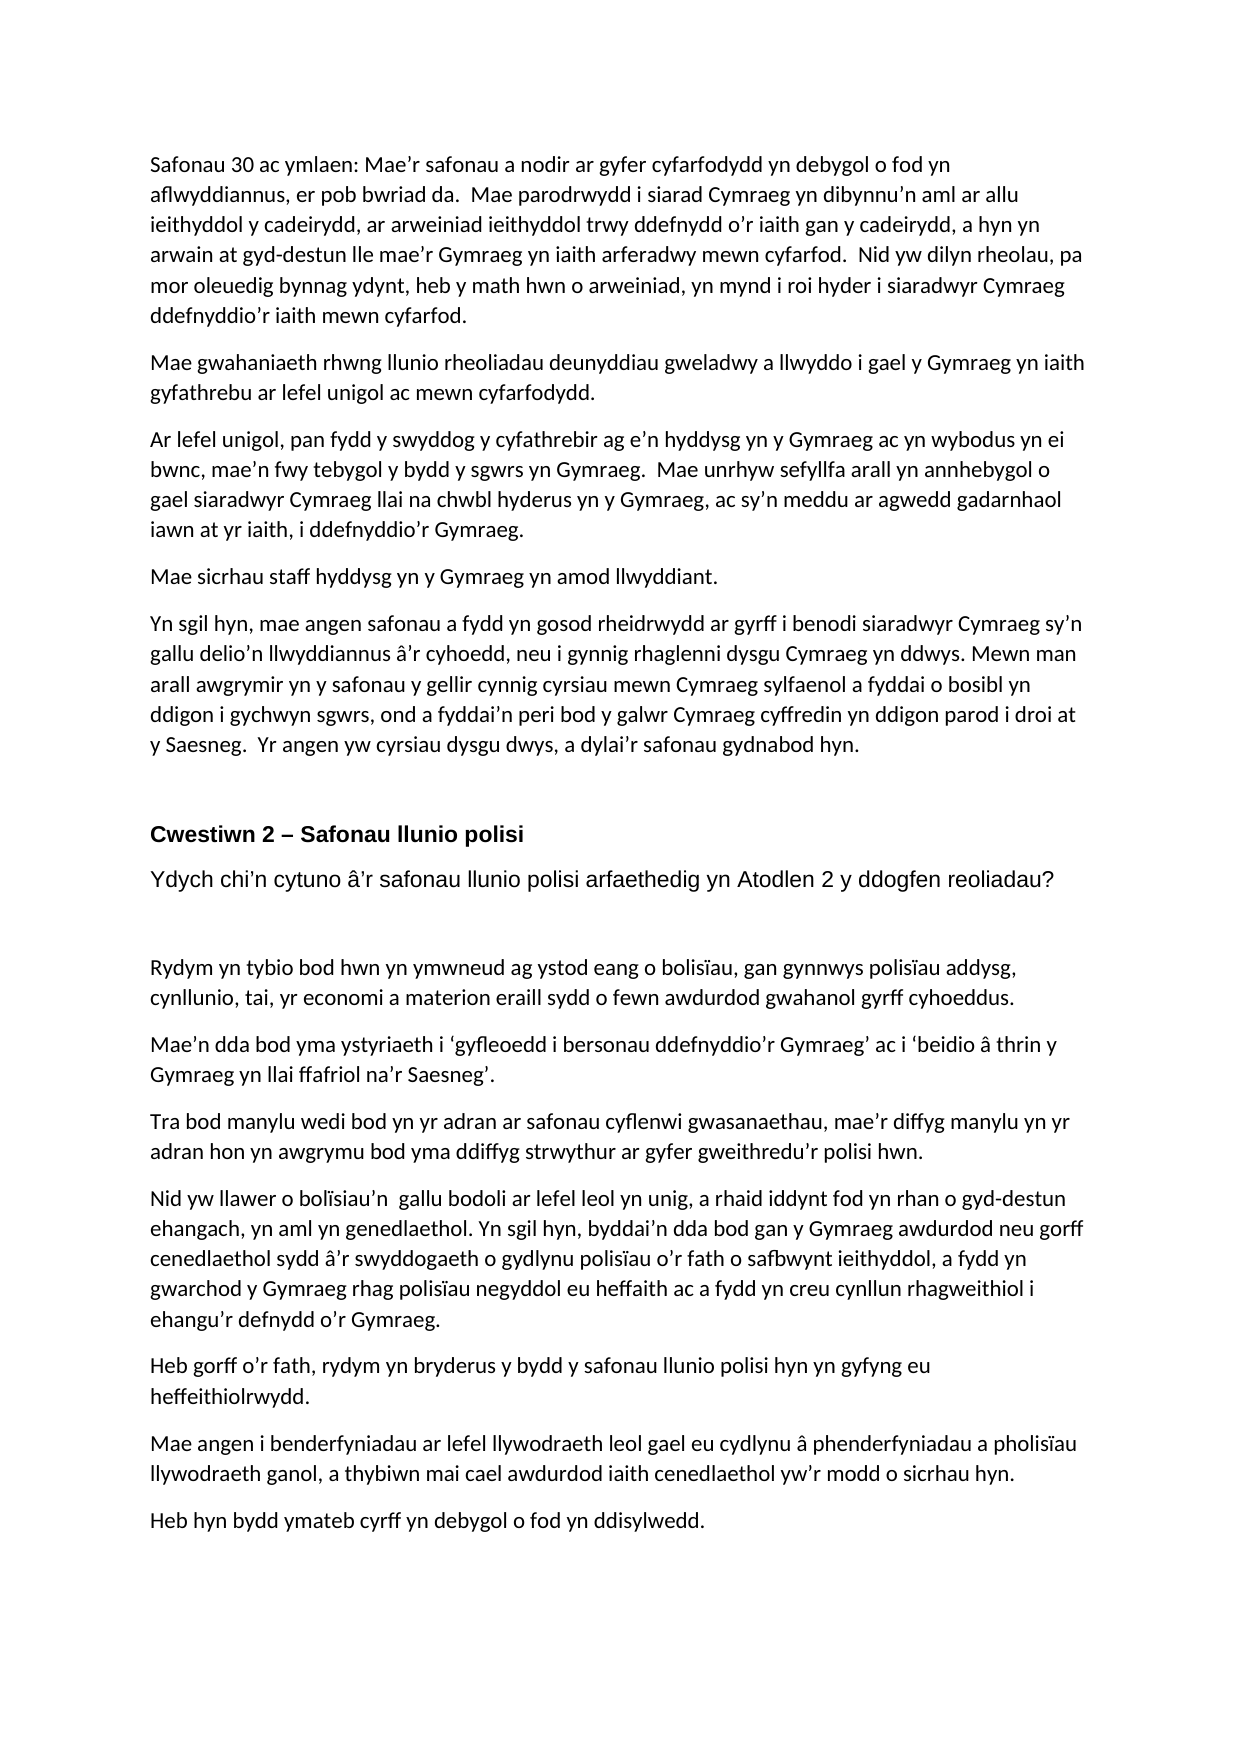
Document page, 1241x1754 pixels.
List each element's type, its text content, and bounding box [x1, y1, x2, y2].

text Heb gorff o’r fath, rydym yn bryderus y bydd y safonau llunio polisi hyn yn gyfyng eu heffeithiolrwydd. [150, 1352, 1090, 1410]
text Mae gwahaniaeth rhwng llunio rheoliadau deunyddiau gweladwy a llwyddo i gael y Gymraeg yn iaith gyfathrebu ar lefel unigol ac mewn cyfarfodydd. [150, 348, 1090, 406]
text Rydym yn tybio bod hwn yn ymwneud ag ystod eang o bolisïau, gan gynnwys polisïau addysg, cynllunio, tai, yr economi a materion eraill sydd o fewn awdurdod gwahanol gyrff cyhoeddus. [150, 953, 1090, 1011]
text Mae sicrhau staff hyddysg yn y Gymraeg yn amod llwyddiant. [150, 562, 1090, 591]
text Ar lefel unigol, pan fydd y swyddog y cyfathrebir ag e’n hyddysg yn y Gymraeg ac yn wybodus yn ei bwnc, mae’n fwy tebygol y bydd y sgwrs yn Gymraeg. Mae unrhyw sefyllfa arall yn annhebygol o gael siaradwyr Cymraeg llai na chwbl hyderus yn y Gymraeg, ac sy’n meddu ar agwedd gadarnhaol iawn at yr iaith, i ddefnyddio’r Gymraeg. [150, 425, 1090, 544]
text Tra bod manylu wedi bod yn yr adran ar safonau cyflenwi gwasanaethau, mae’r diffyg manylu yn yr adran hon yn awgrymu bod yma ddiffyg strwythur ar gyfer gweithredu’r polisi hwn. [150, 1107, 1090, 1165]
text Heb hyn bydd ymateb cyrff yn debygol o fod yn ddisylwedd. [150, 1506, 1090, 1534]
text Ydych chi’n cytuno â’r safonau llunio polisi arfaethedig yn Atodlen 2 y ddogfen reoliadau? [150, 866, 1090, 892]
text Cwestiwn 2 – Safonau llunio polisi [150, 821, 1090, 848]
text Nid yw llawer o bolïsiau’n gallu bodoli ar lefel leol yn unig, a rhaid iddynt fod yn rhan o gyd-destun ehangach, yn aml yn genedlaethol. Yn sgil hyn, byddai’n dda bod gan y Gymraeg awdurdod neu gorff cenedlaethol sydd â’r swyddogaeth o gydlynu polisïau o’r fath o safbwynt ieithyddol, a fydd yn gwarchod y Gymraeg rhag polisïau negyddol eu heffaith ac a fydd yn creu cynllun rhagweithiol i ehangu’r defnydd o’r Gymraeg. [150, 1184, 1090, 1333]
text Safonau 30 ac ymlaen: Mae’r safonau a nodir ar gyfer cyfarfodydd yn debygol o fod yn aflwyddiannus, er pob bwriad da. Mae parodrwydd i siarad Cymraeg yn dibynnu’n aml ar allu ieithyddol y cadeirydd, ar arweiniad ieithyddol trwy ddefnydd o’r iaith gan y cadeirydd, a hyn yn arwain at gyd-destun lle mae’r Gymraeg yn iaith arferadwy mewn cyfarfod. Nid yw dilyn rheolau, pa mor oleuedig bynnag ydynt, heb y math hwn o arweiniad, yn mynd i roi hyder i siaradwyr Cymraeg ddefnyddio’r iaith mewn cyfarfod. [150, 150, 1090, 329]
text Yn sgil hyn, mae angen safonau a fydd yn gosod rheidrwydd ar gyrff i benodi siaradwyr Cymraeg sy’n gallu delio’n llwyddiannus â’r cyhoedd, neu i gynnig rhaglenni dysgu Cymraeg yn ddwys. Mewn man arall awgrymir yn y safonau y gellir cynnig cyrsiau mewn Cymraeg sylfaenol a fyddai o bosibl yn ddigon i gychwyn sgwrs, ond a fyddai’n peri bod y galwr Cymraeg cyffredin yn ddigon parod i droi at y Saesneg. Yr angen yw cyrsiau dysgu dwys, a dylai’r safonau gydnabod hyn. [150, 609, 1090, 758]
text Mae’n dda bod yma ystyriaeth i ‘gyfleoedd i bersonau ddefnyddio’r Gymraeg’ ac i ‘beidio â thrin y Gymraeg yn llai ffafriol na’r Saesneg’. [150, 1030, 1090, 1088]
text Mae angen i benderfyniadau ar lefel llywodraeth leol gael eu cydlynu â phenderfyniadau a pholisïau llywodraeth ganol, a thybiwn mai cael awdurdod iaith cenedlaethol yw’r modd o sicrhau hyn. [150, 1429, 1090, 1487]
